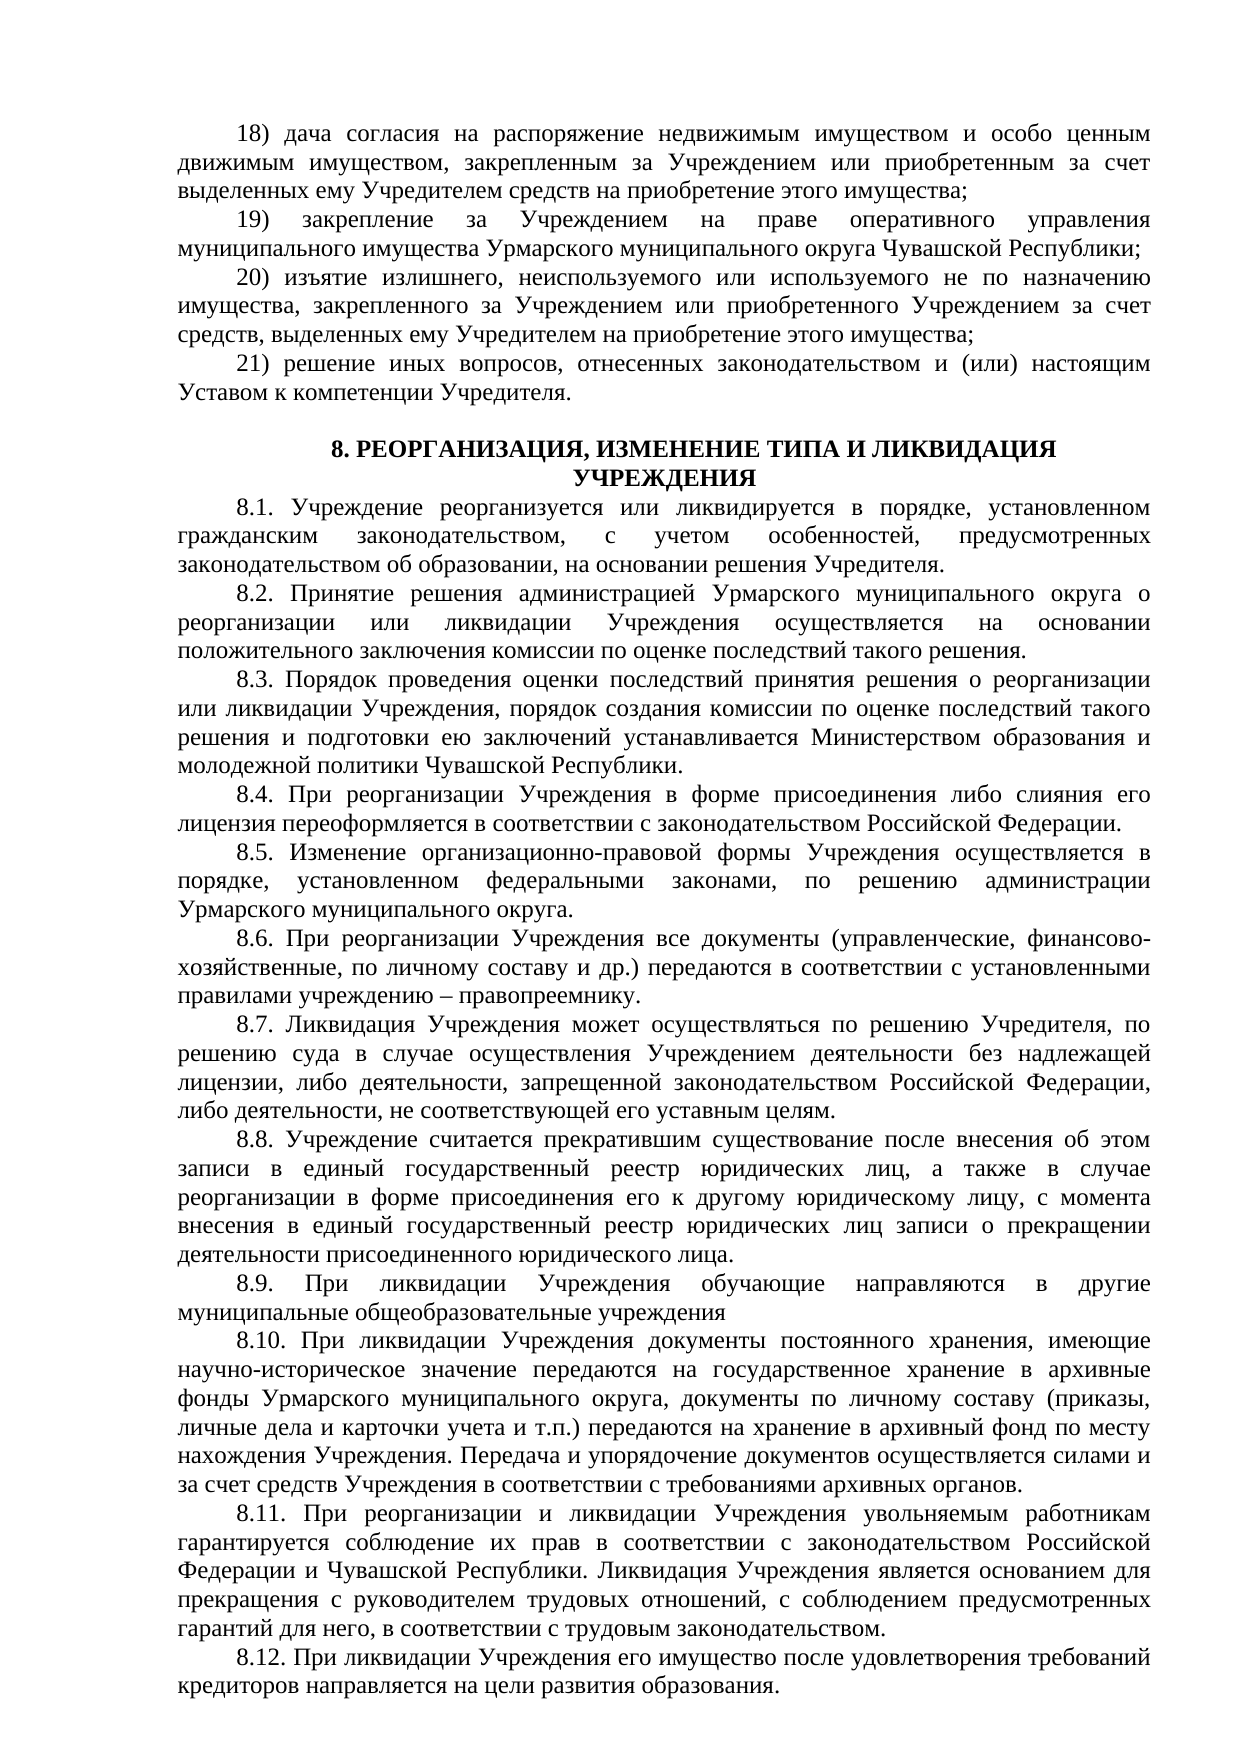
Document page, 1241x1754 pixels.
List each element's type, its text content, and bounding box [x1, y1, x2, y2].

text 8.6. При реорганизации Учреждения все документы (управленческие, финансово-хозяйственные, по личному составу и др.) передаются в соответствии с установленными правилами учреждению – правопреемнику. [177, 923, 1152, 1009]
text При ликвидации Учреждения его имущество после удовлетворения требований кредиторов направляется на цели развития образования. [177, 1642, 1152, 1699]
text 20) изъятие излишнего, неиспользуемого или используемого не по назначению имущества, закрепленного за Учреждением или приобретенного Учреждением за счет средств, выделенных ему Учредителем на приобретение этого имущества; [177, 262, 1152, 348]
text 8.4. При реорганизации Учреждения в форме присоединения либо слияния его лицензия переоформляется в соответствии с законодательством Российской Федерации. [177, 779, 1152, 837]
text 8.1. Учреждение реорганизуется или ликвидируется в порядке, установленном гражданским законодательством, с учетом особенностей, предусмотренных законодательством об образовании, на основании решения Учредителя. [177, 492, 1152, 578]
text 18) дача согласия на распоряжение недвижимым имуществом и особо ценным движимым имуществом, закрепленным за Учреждением или приобретенным за счет выделенных ему Учредителем средств на приобретение этого имущества; [177, 118, 1152, 204]
text 8.3. Порядок проведения оценки последствий принятия решения о реорганизации или ликвидации Учреждения, порядок создания комиссии по оценке последствий такого решения и подготовки ею заключений устанавливается Министерством образования и молодежной политики Чувашской Республики. [177, 664, 1152, 779]
text При реорганизации и ликвидации Учреждения увольняемым работникам гарантируется соблюдение их прав в соответствии с законодательством Российской Федерации и Чувашской Республики. Ликвидация Учреждения является основанием для прекращения с руководителем трудовых отношений, с соблюдением предусмотренных гарантий для него, в соответствии с трудовым законодательством. [177, 1498, 1152, 1642]
text 8. РЕОРГАНИЗАЦИЯ, ИЗМЕНЕНИЕ ТИПА И ЛИКВИДАЦИЯ УЧРЕЖДЕНИЯ [177, 434, 1152, 492]
text 8.5. Изменение организационно-правовой формы Учреждения осуществляется в порядке, установленном федеральными законами, по решению администрации Урмарского муниципального округа. [177, 837, 1152, 923]
text 8.7. Ликвидация Учреждения может осуществляться по решению Учредителя, по решению суда в случае осуществления Учреждением деятельности без надлежащей лицензии, либо деятельности, запрещенной законодательством Российской Федерации, либо деятельности, не соответствующей его уставным целям. [177, 1009, 1152, 1124]
text 8.9. При ликвидации Учреждения обучающие направляются в другие муниципальные общеобразовательные учреждения [177, 1268, 1152, 1326]
text При ликвидации Учреждения документы постоянного хранения, имеющие научно-историческое значение передаются на государственное хранение в архивные фонды Урмарского муниципального округа, документы по личному составу (приказы, личные дела и карточки учета и т.п.) передаются на хранение в архивный фонд по месту нахождения Учреждения. Передача и упорядочение документов осуществляется силами и за счет средств Учреждения в соответствии с требованиями архивных органов. [177, 1326, 1152, 1498]
text 21) решение иных вопросов, отнесенных законодательством и (или) настоящим Уставом к компетенции Учредителя. [177, 348, 1152, 406]
text 8.8. Учреждение считается прекратившим существование после внесения об этом записи в единый государственный реестр юридических лиц, а также в случае реорганизации в форме присоединения его к другому юридическому лицу, с момента внесения в единый государственный реестр юридических лиц записи о прекращении деятельности присоединенного юридического лица. [177, 1124, 1152, 1268]
text 19) закрепление за Учреждением на праве оперативного управления муниципального имущества Урмарского муниципального округа Чувашской Республики; [177, 204, 1152, 262]
text 8.2. Принятие решения администрацией Урмарского муниципального округа о реорганизации или ликвидации Учреждения осуществляется на основании положительного заключения комиссии по оценке последствий такого решения. [177, 578, 1152, 664]
